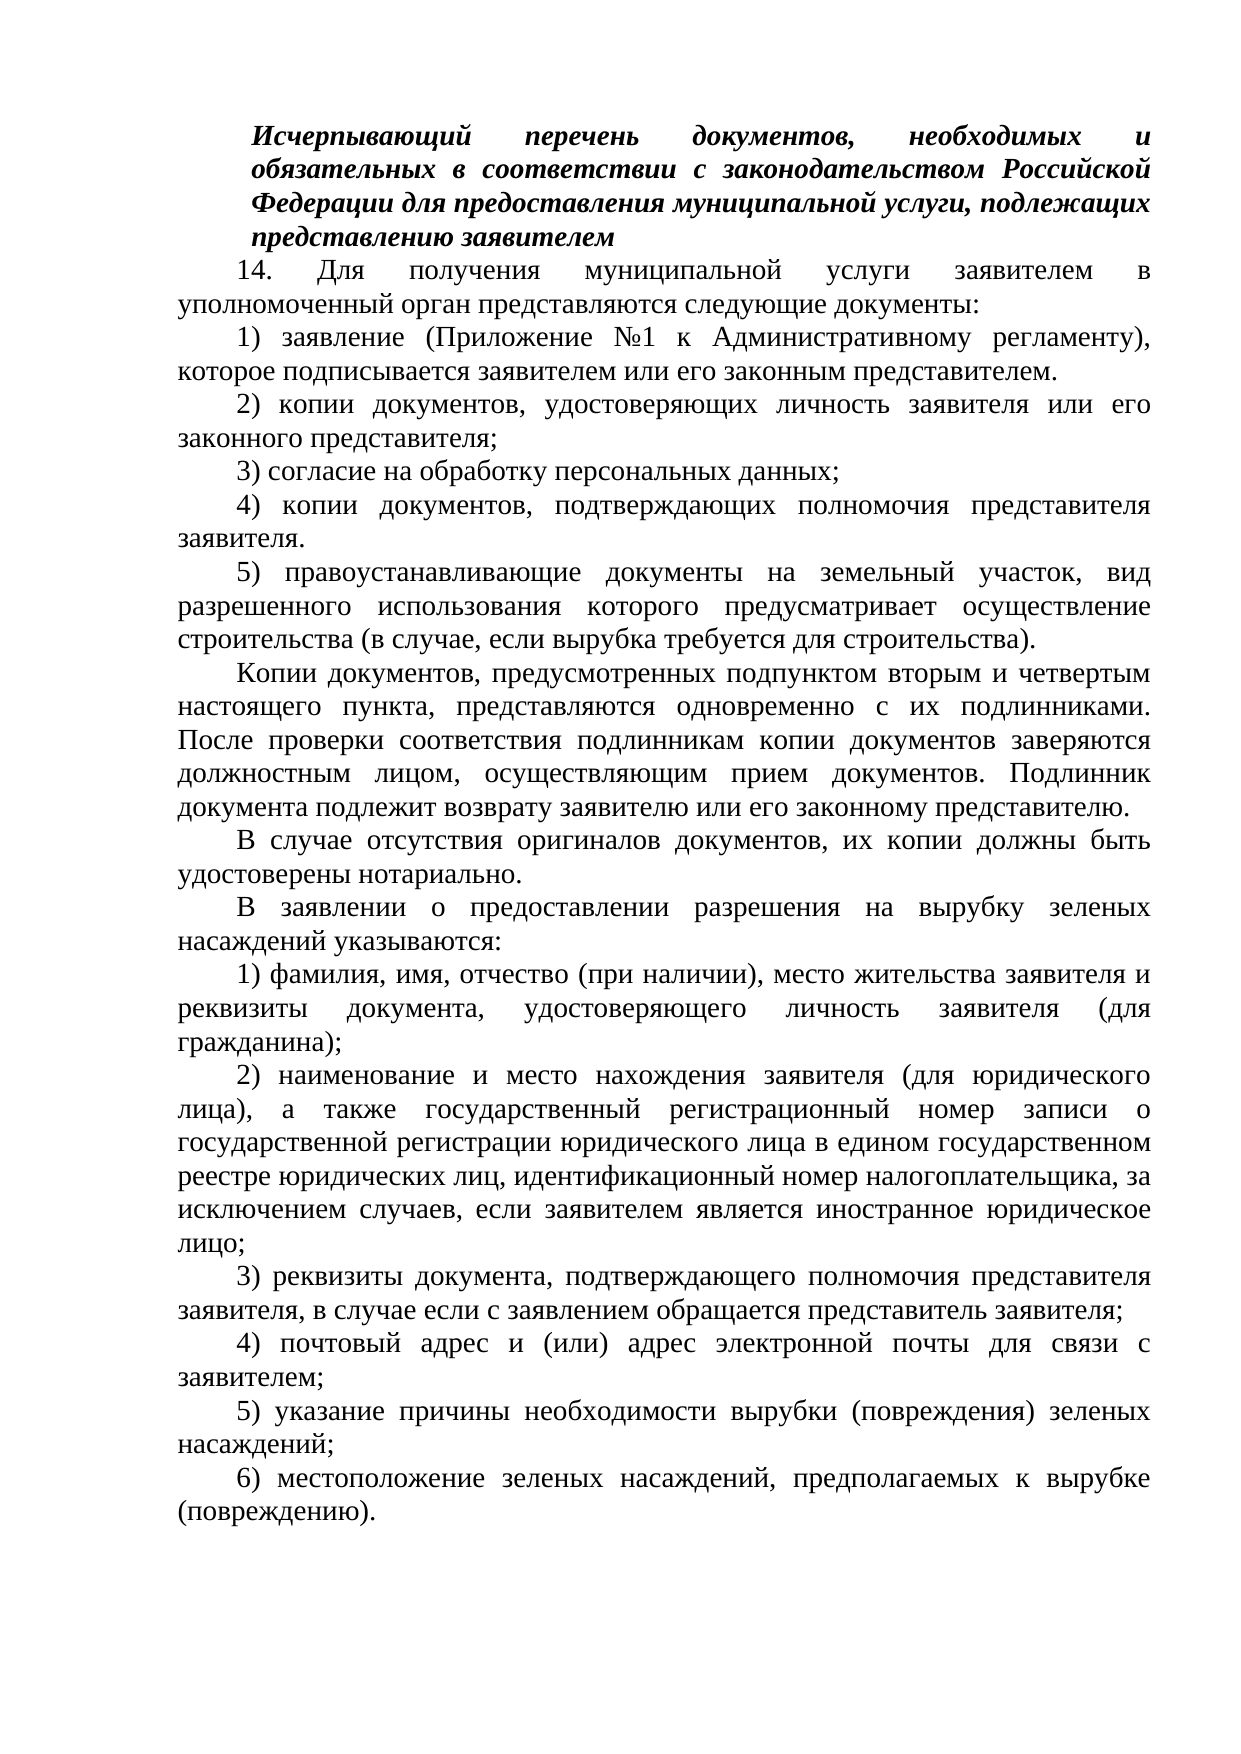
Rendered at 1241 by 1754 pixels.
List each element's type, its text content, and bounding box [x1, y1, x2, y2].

text 2) наименование и место нахождения заявителя (для юридического лица), а также государственный регистрационный номер записи о государственной регистрации юридического лица в едином государственном реестре юридических лиц, идентификационный номер налогоплательщика, за исключением случаев, если заявителем является иностранное юридическое лицо; [177, 1057, 1152, 1258]
text В заявлении о предоставлении разрешения на вырубку зеленых насаждений указываются: [177, 889, 1152, 957]
text Копии документов, предусмотренных подпунктом вторым и четвертым настоящего пункта, представляются одновременно с их подлинниками. После проверки соответствия подлинникам копии документов заверяются должностным лицом, осуществляющим прием документов. Подлинник документа подлежит возврату заявителю или его законному представителю. [177, 655, 1152, 822]
text 3) согласие на обработку персональных данных; [177, 453, 1152, 487]
text 4) копии документов, подтверждающих полномочия представителя заявителя. [177, 487, 1152, 554]
text 2) копии документов, удостоверяющих личность заявителя или его законного представителя; [177, 386, 1152, 453]
text В случае отсутствия оригиналов документов, их копии должны быть удостоверены нотариально. [177, 822, 1152, 889]
text 1) заявление (Приложение №1 к Административному регламенту), которое подписывается заявителем или его законным представителем. [177, 319, 1152, 386]
text 3) реквизиты документа, подтверждающего полномочия представителя заявителя, в случае если с заявлением обращается представитель заявителя; [177, 1258, 1152, 1326]
subtitle Исчерпывающий перечень документов, необходимых и обязательных в соответствии с законодательством Российской Федерации для предоставления муниципальной услуги, подлежащих представлению заявителем [251, 118, 1152, 252]
text 5) указание причины необходимости вырубки (повреждения) зеленых насаждений; [177, 1393, 1152, 1460]
text 5) правоустанавливающие документы на земельный участок, вид разрешенного использования которого предусматривает осуществление строительства (в случае, если вырубка требуется для строительства). [177, 554, 1152, 655]
text 6) местоположение зеленых насаждений, предполагаемых к вырубке (повреждению). [177, 1460, 1152, 1527]
text 4) почтовый адрес и (или) адрес электронной почты для связи с заявителем; [177, 1326, 1152, 1393]
text 1) фамилия, имя, отчество (при наличии), место жительства заявителя и реквизиты документа, удостоверяющего личность заявителя (для гражданина); [177, 957, 1152, 1057]
text 14. Для получения муниципальной услуги заявителем в уполномоченный орган представляются следующие документы: [177, 252, 1152, 319]
